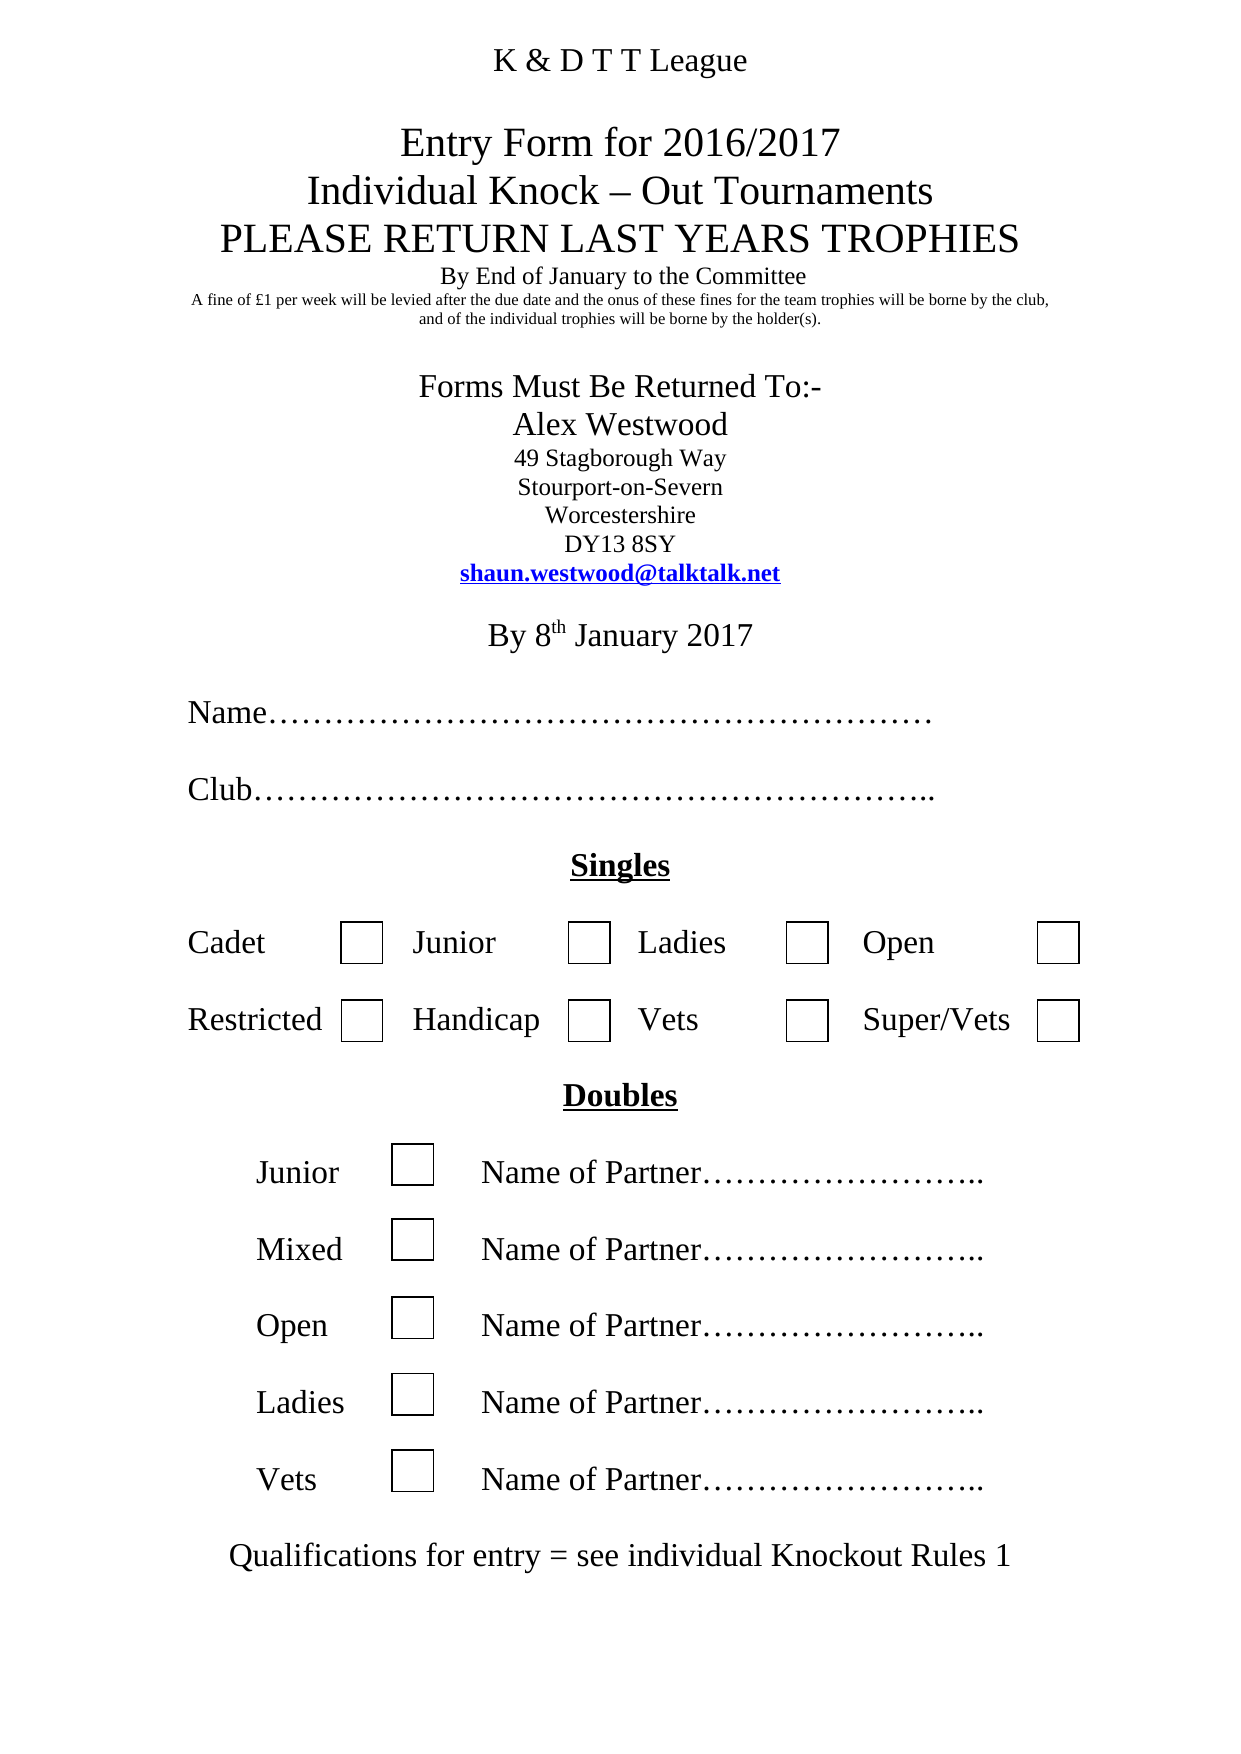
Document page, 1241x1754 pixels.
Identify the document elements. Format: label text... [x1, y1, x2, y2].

text Cadet Junior Ladies Open [383, 922, 568, 961]
text 49 Stagborough Way [187, 443, 1053, 472]
text Junior Name of Partner…………………….. [187, 1152, 1053, 1191]
text Ladies Name of Partner…………………….. [187, 1382, 1053, 1421]
text Restricted Handicap Vets Super/Vets [383, 999, 568, 1037]
text Individual Knock – Out Tournaments [187, 165, 1053, 213]
text Stourport-on-Severn [187, 472, 1053, 501]
text Name…………………………………………………… [187, 692, 1053, 731]
text Doubles [187, 1076, 1053, 1114]
text Vets Name of Partner…………………….. [187, 1459, 1053, 1497]
text Entry Form for 2016/2017 [187, 117, 1053, 165]
text DY13 8SY [187, 529, 1053, 558]
text Cadet Junior Ladies Open [611, 922, 786, 961]
text By 8th January 2017 [187, 616, 1053, 654]
text shaun.westwood@talktalk.net [187, 558, 1053, 587]
text Mixed Name of Partner…………………….. [187, 1229, 1053, 1267]
text Cadet Junior Ladies Open [187, 922, 340, 961]
text By End of January to the Committee [187, 261, 1053, 290]
text A fine of £1 per week will be levied after the due date and the onus of these fines for the team trophies will be borne by the club, and of the individual trophies will be borne by the holder(s). [187, 290, 1053, 328]
text Restricted Handicap Vets Super/Vets [611, 999, 786, 1037]
text Restricted Handicap Vets Super/Vets [829, 999, 1037, 1037]
text Qualifications for entry = see individual Knockout Rules 1 [187, 1536, 1053, 1574]
text K & D T T League [187, 41, 1053, 79]
text Restricted Handicap Vets Super/Vets [187, 999, 341, 1037]
text Worcestershire [187, 501, 1053, 529]
text Club…………………………………………………….. [187, 769, 1053, 807]
text Alex Westwood [187, 405, 1053, 443]
text Open Name of Partner…………………….. [187, 1306, 1053, 1344]
text Cadet Junior Ladies Open [829, 922, 1037, 961]
text Forms Must Be Returned To:- [187, 366, 1053, 405]
text PLEASE RETURN LAST YEARS TROPHIES [187, 213, 1053, 261]
text Singles [187, 846, 1053, 884]
